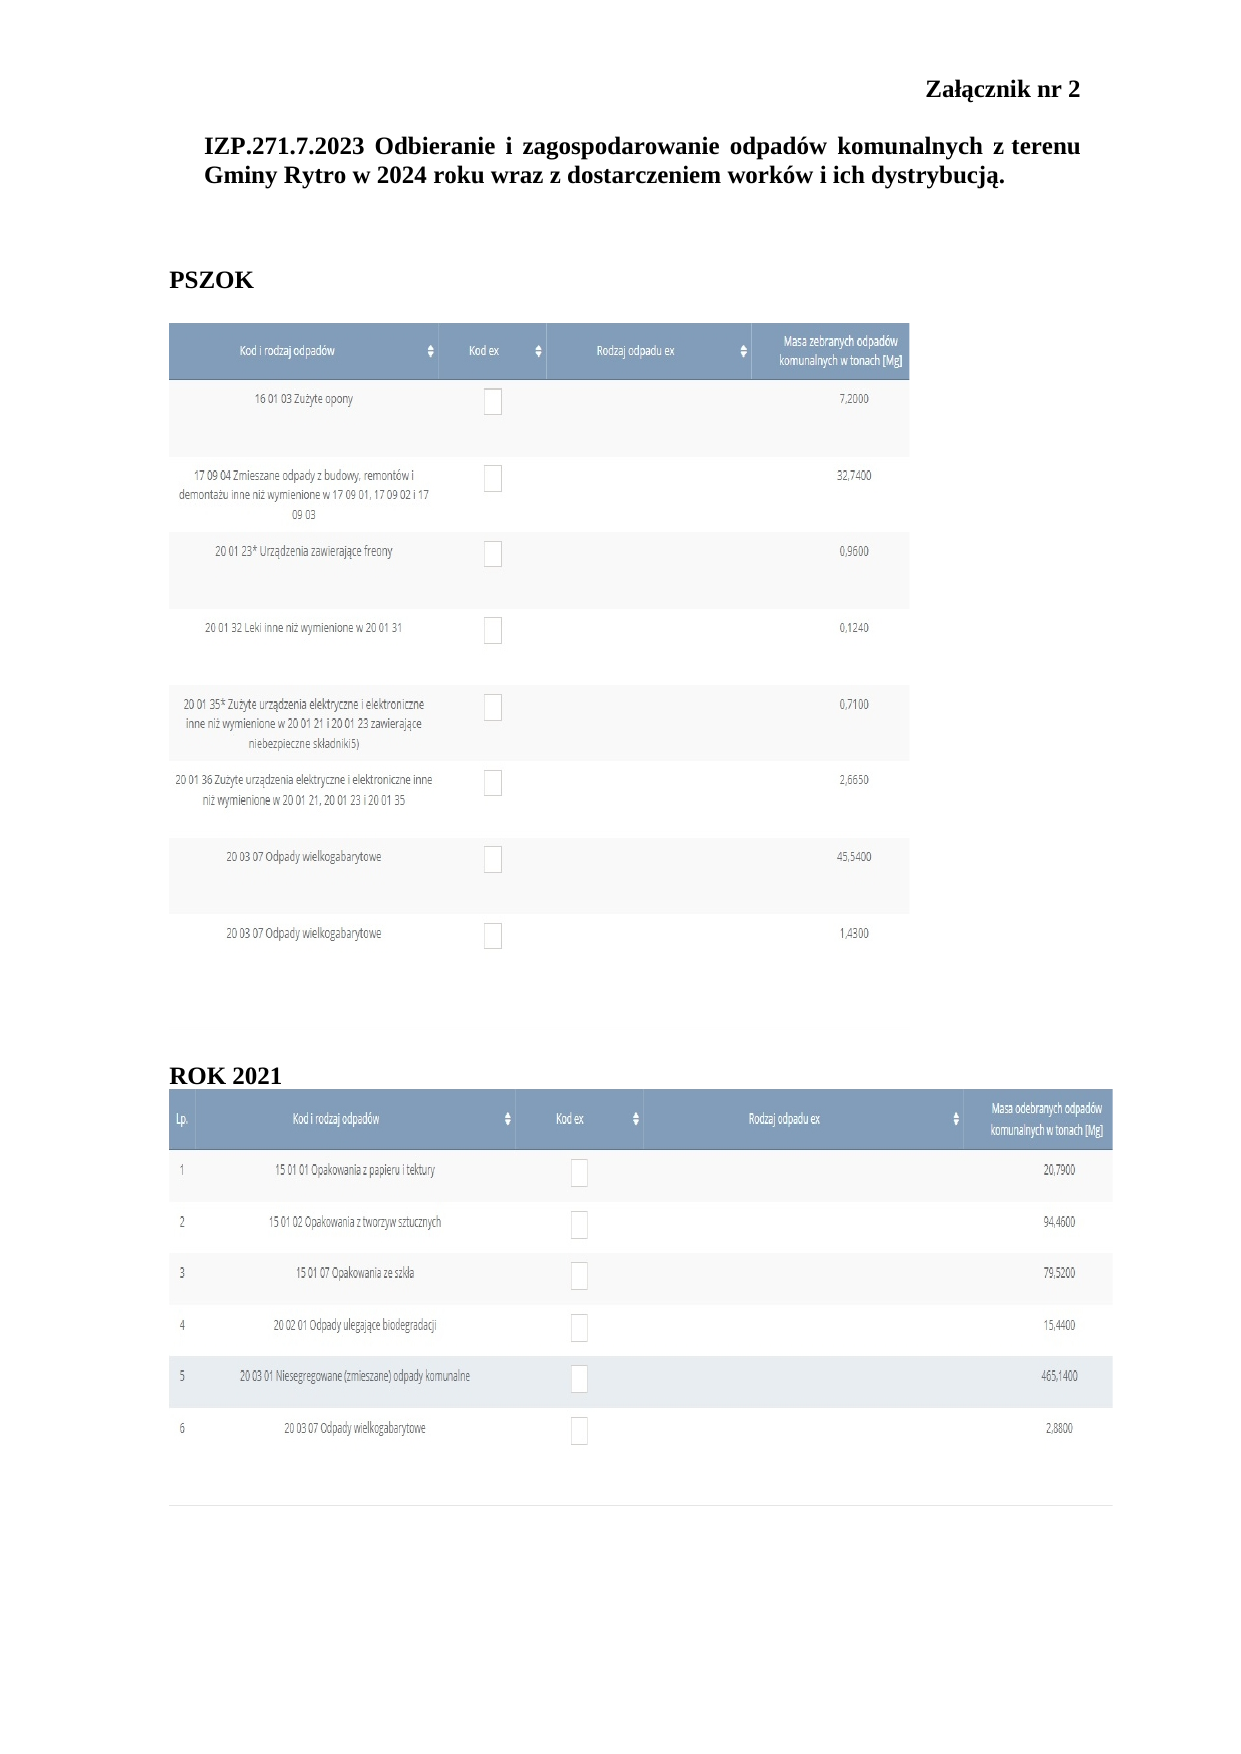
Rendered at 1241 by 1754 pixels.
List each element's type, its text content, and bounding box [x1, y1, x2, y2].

picture [169, 1089, 1113, 1508]
text PSZOK [148, 266, 1093, 294]
picture [169, 323, 910, 1033]
text ROK 2021 [148, 1061, 1093, 1090]
